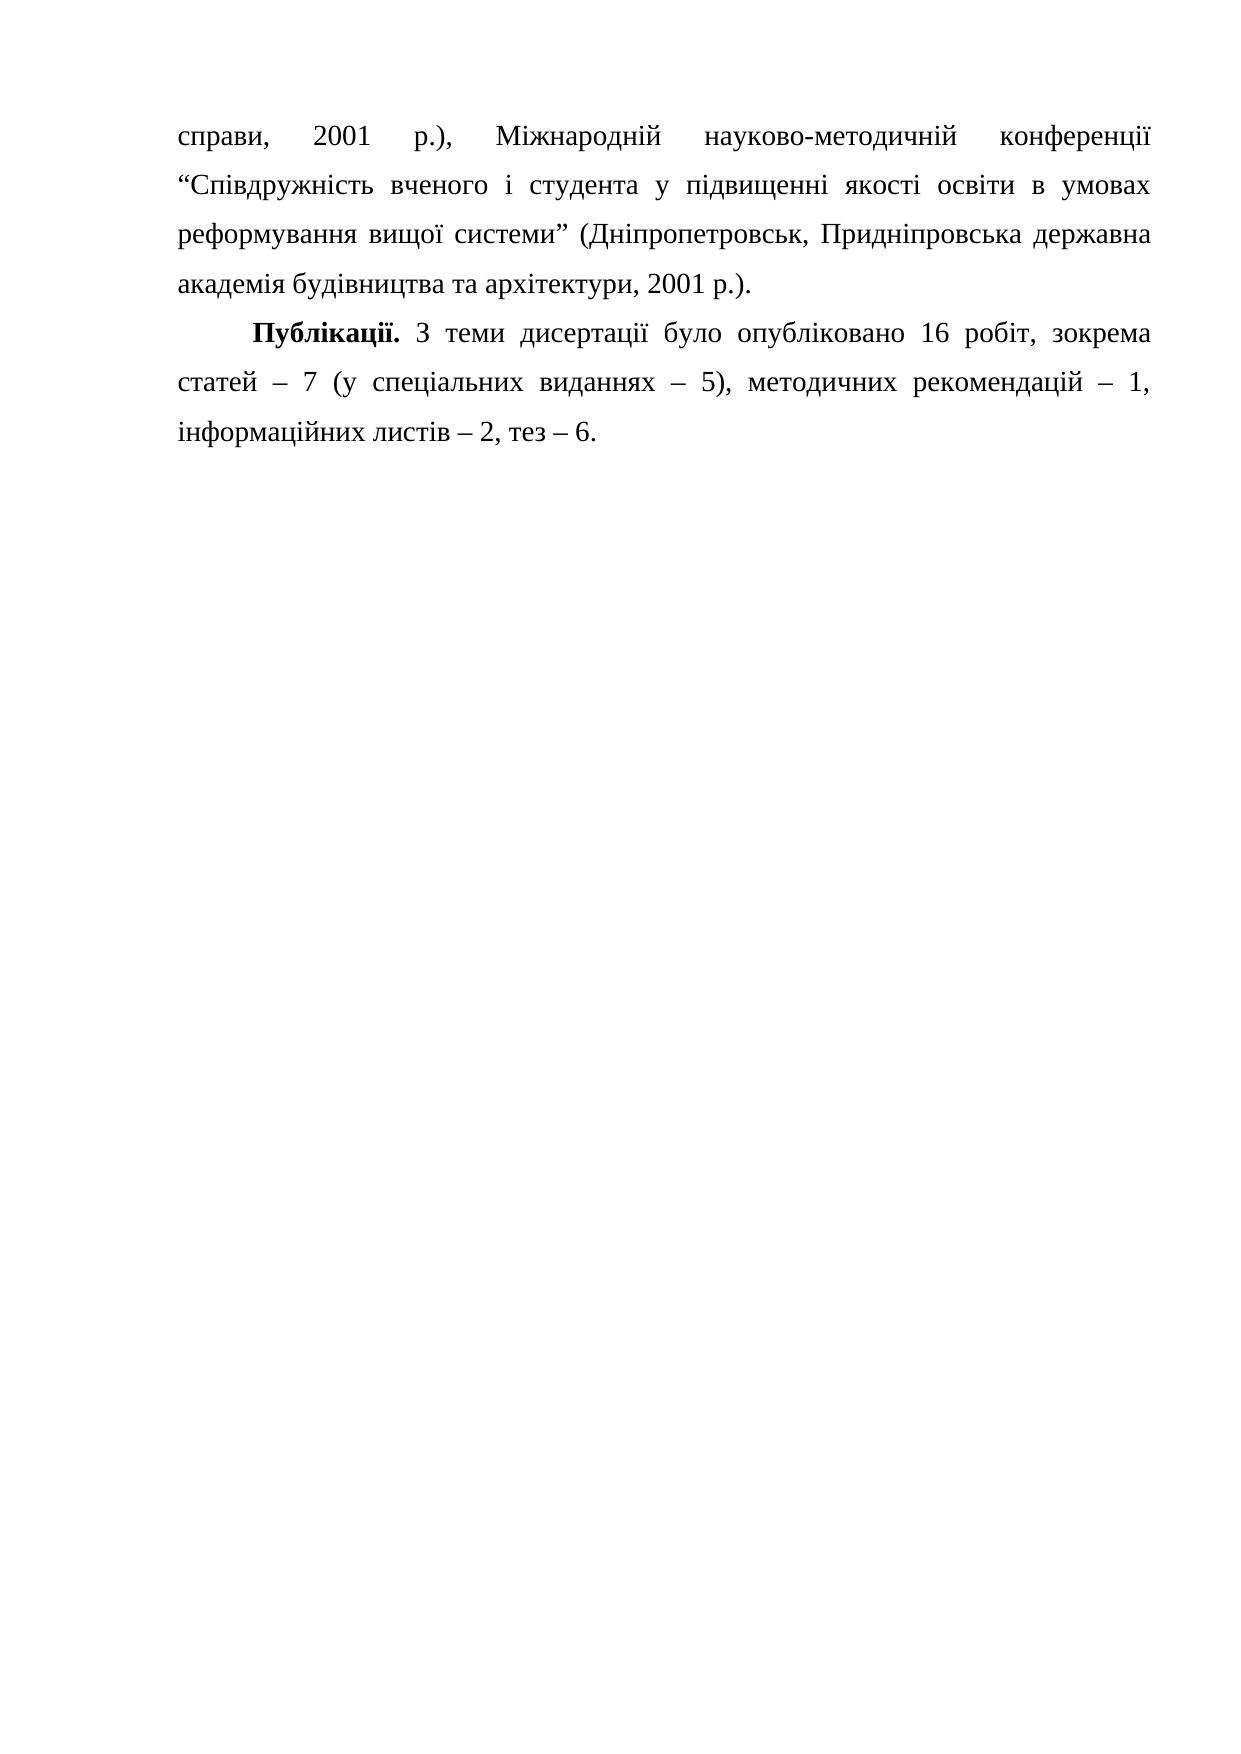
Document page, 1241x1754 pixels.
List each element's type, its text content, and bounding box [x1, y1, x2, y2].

text Публікації. З теми дисертації було опубліковано 16 робіт, зокрема статей – 7 (у спеціальних виданнях – 5), методичних рекомендацій – 1, інформаційних листів – 2, тез – 6. [177, 315, 1152, 447]
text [177, 118, 1152, 299]
